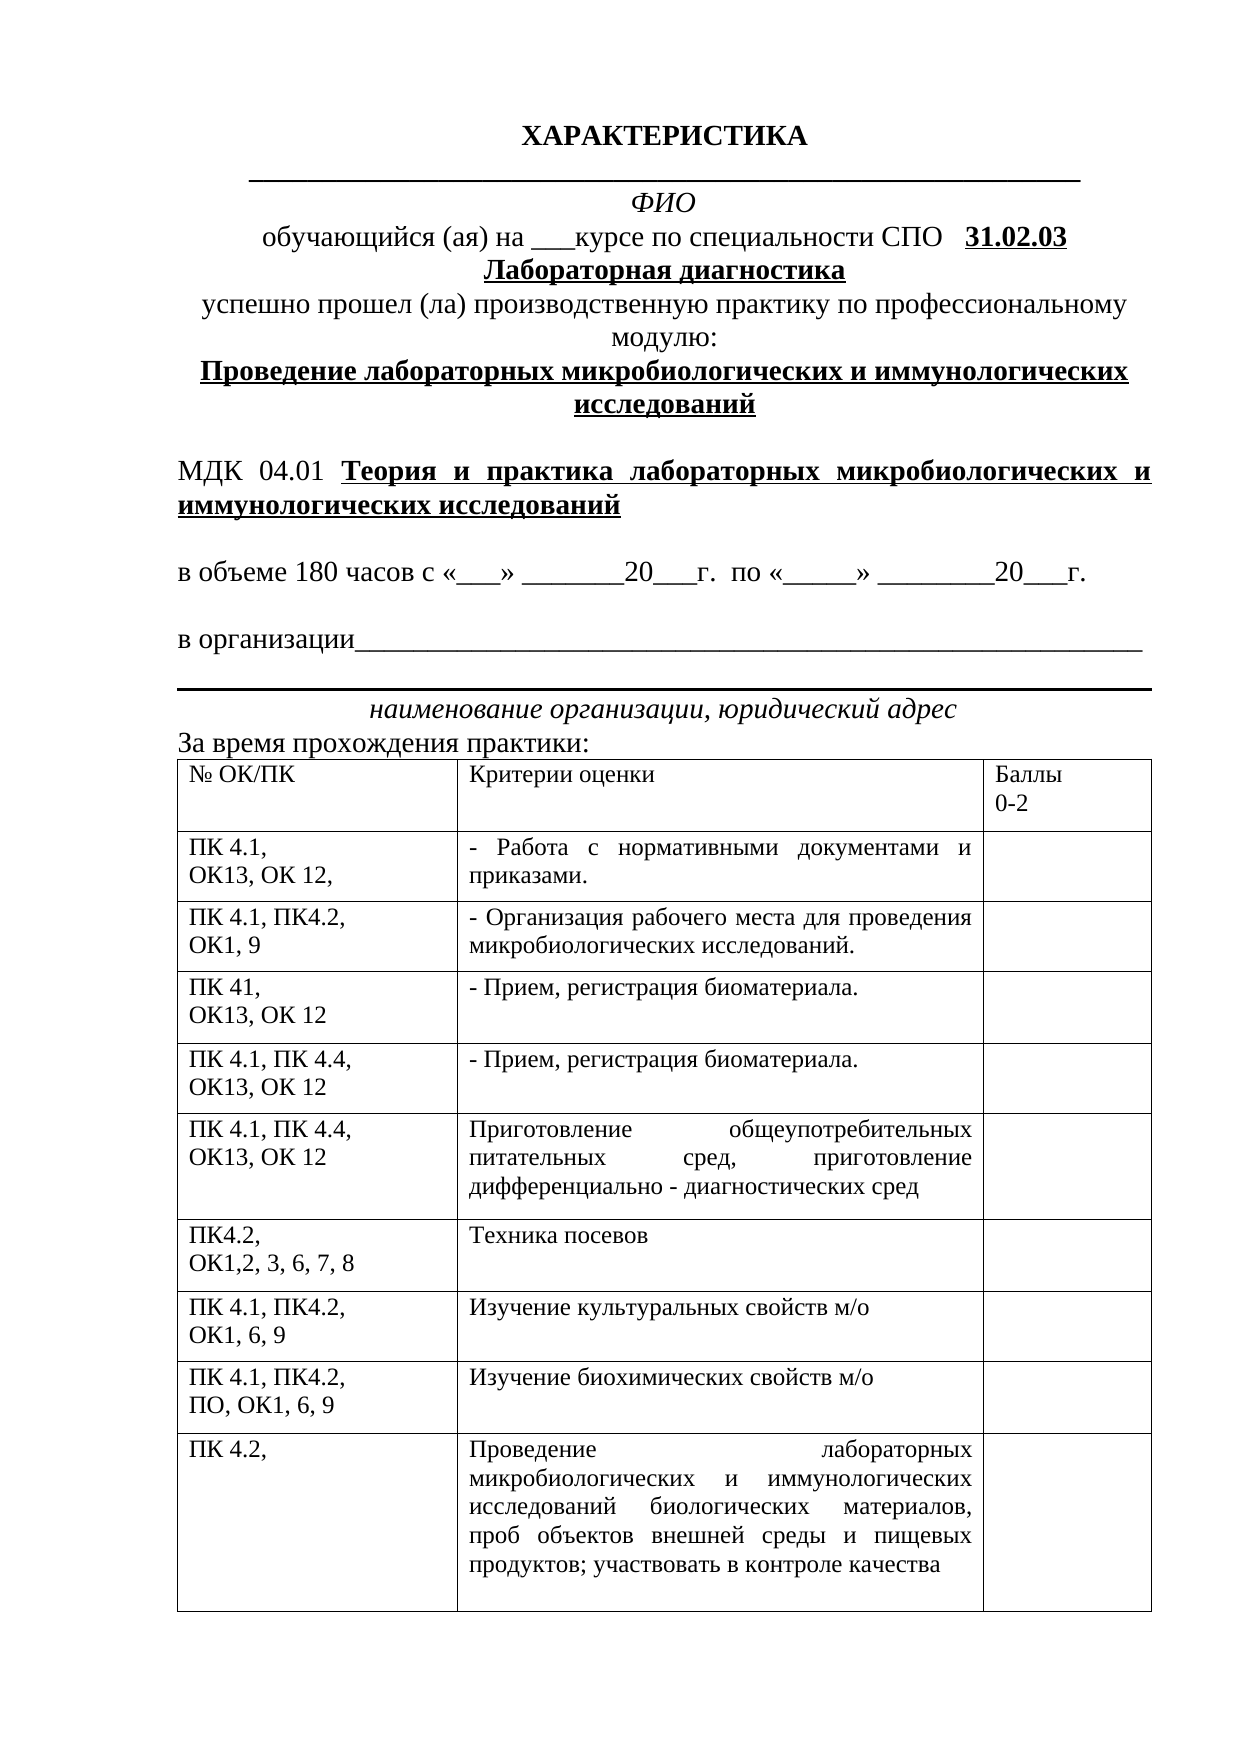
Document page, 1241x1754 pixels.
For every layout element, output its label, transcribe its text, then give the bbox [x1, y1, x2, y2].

table_cell [984, 1292, 1151, 1361]
table_cell [984, 902, 1151, 971]
table_cell [984, 972, 1151, 1043]
text успешно прошел (ла) производственную практику по профессиональному модулю: [177, 286, 1152, 353]
table_cell - Прием, регистрация биоматериала. [458, 1044, 983, 1113]
table_cell ПК 41, ОК13, ОК 12 [178, 972, 457, 1043]
table_header Баллы 0-2 [984, 760, 1151, 831]
text обучающийся (ая) на ___курсе по специальности СПО 31.02.03 Лабораторная диагностика [177, 219, 1152, 286]
text ФИО [177, 185, 1152, 219]
table_cell ПК 4.1, ПК4.2, ОК1, 6, 9 [178, 1292, 457, 1361]
text _________________________________________________________ [177, 152, 1152, 185]
table_cell ПК 4.1, ПК 4.4, ОК13, ОК 12 [178, 1114, 457, 1219]
table_cell ПК 4.2, [178, 1434, 457, 1611]
table_cell Изучение культуральных свойств м/о [458, 1292, 983, 1361]
table_cell - Работа с нормативными документами и приказами. [458, 832, 983, 901]
text наименование организации, юридический адрес [177, 691, 1152, 725]
table_cell - Прием, регистрация биоматериала. [458, 972, 983, 1043]
table_header Критерии оценки [458, 760, 983, 831]
table_cell [984, 832, 1151, 901]
table_cell [984, 1362, 1151, 1433]
text МДК 04.01 Теория и практика лабораторных микробиологических и иммунологических исследований [177, 453, 1152, 521]
table_cell Техника посевов [458, 1220, 983, 1291]
table_cell [984, 1114, 1151, 1219]
table_cell [984, 1434, 1151, 1611]
table_header № ОК/ПК [178, 760, 457, 831]
table_cell Проведение лабораторных микробиологических и иммунологических исследований биологических материалов, проб объектов внешней среды и пищевых продуктов; участвовать в контроле качества [458, 1434, 983, 1611]
table_cell ПК 4.1, ПК 4.4, ОК13, ОК 12 [178, 1044, 457, 1113]
text в организации______________________________________________________ [177, 621, 1152, 655]
text Проведение лабораторных микробиологических и иммунологических исследований [177, 353, 1152, 420]
table_cell ПК 4.1, ПК4.2, ПО, ОК1, 6, 9 [178, 1362, 457, 1433]
table_cell Приготовление общеупотребительных питательных сред, приготовление дифференциально - диагностических сред [458, 1114, 983, 1219]
table_cell ПК 4.1, ОК13, ОК 12, [178, 832, 457, 901]
table_cell - Организация рабочего места для проведения микробиологических исследований. [458, 902, 983, 971]
subtitle ХАРАКТЕРИСТИКА [177, 118, 1152, 152]
table_cell ПК 4.1, ПК4.2, ОК1, 9 [178, 902, 457, 971]
table_cell Изучение биохимических свойств м/о [458, 1362, 983, 1433]
text в объеме 180 часов с «___» _______20___г. по «_____» ________20___г. [177, 554, 1152, 588]
table_cell [984, 1044, 1151, 1113]
table_cell ПК4.2, ОК1,2, 3, 6, 7, 8 [178, 1220, 457, 1291]
text За время прохождения практики: [177, 725, 1152, 758]
table_cell [984, 1220, 1151, 1291]
